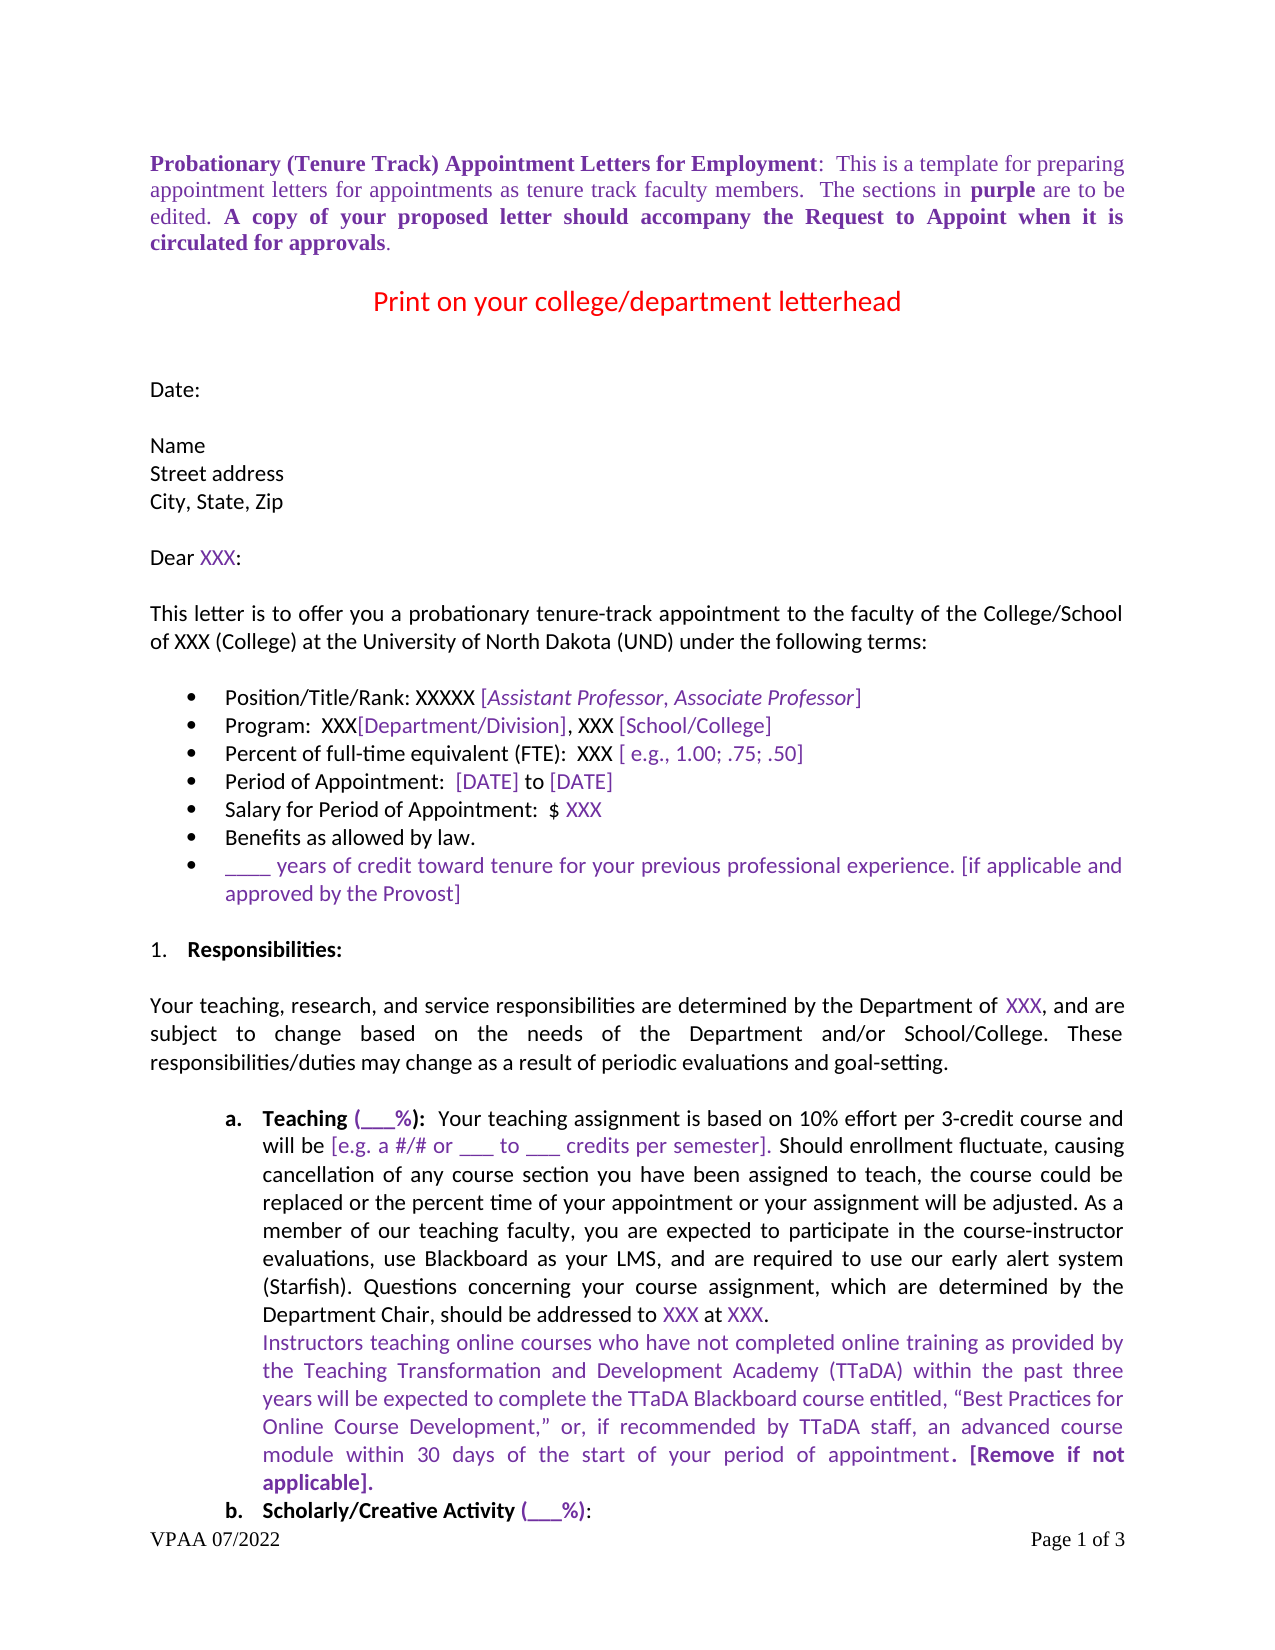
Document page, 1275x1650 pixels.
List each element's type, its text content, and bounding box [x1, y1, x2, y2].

text Probationary (Tenure Track) Appointment Letters for Employment: This is a template for preparing appointment letters for appointments as tenure track faculty members. The sections in purple are to be edited. A copy of your proposed letter should accompany the Request to Appoint when it is circulated for approvals. [150, 150, 1125, 255]
list Scholarly/Creative Activity (___%): [225, 1496, 1125, 1524]
text Date: [150, 375, 1125, 403]
text Name [150, 431, 1125, 459]
list Teaching (___%): Your teaching assignment is based on 10% effort per 3-credit course and will be [e.g. a #/# or ___ to ___ credits per semester]. Should enrollment fluctuate, causing cancellation of any course section you have been assigned to teach, the course could be replaced or the percent time of your appointment or your assignment will be adjusted. As a member of our teaching faculty, you are expected to participate in the course-instructor evaluations, use Blackboard as your LMS, and are required to use our early alert system (Starfish). Questions concerning your course assignment, which are determined by the Department Chair, should be addressed to XXX at XXX. [225, 1104, 1125, 1328]
list Position/Title/Rank: XXXXX [Assistant Professor, Associate Professor] [187, 683, 1125, 711]
text Your teaching, research, and service responsibilities are determined by the Department of XXX, and are subject to change based on the needs of the Department and/or School/College. These responsibilities/duties may change as a result of periodic evaluations and goal-setting. [150, 992, 1125, 1076]
list Period of Appointment: [DATE] to [DATE] [187, 767, 1125, 795]
list Salary for Period of Appointment: $ XXX [187, 795, 1125, 823]
text City, State, Zip [150, 487, 1125, 515]
list Benefits as allowed by law. [187, 823, 1125, 851]
text This letter is to offer you a probationary tenure-track appointment to the faculty of the College/School of XXX (College) at the University of North Dakota (UND) under the following terms: [150, 599, 1125, 655]
list Responsibilities: [150, 936, 1125, 963]
text Dear XXX: [150, 543, 1125, 571]
list ____ years of credit toward tenure for your previous professional experience. [if applicable and approved by the Provost] [187, 851, 1125, 907]
text Street address [150, 459, 1125, 487]
text Instructors teaching online courses who have not completed online training as provided by the Teaching Transformation and Development Academy (TTaDA) within the past three years will be expected to complete the TTaDA Blackboard course entitled, “Best Practices for Online Course Development,” or, if recommended by TTaDA staff, an advanced course module within 30 days of the start of your period of appointment. [Remove if not applicable]. [262, 1328, 1125, 1496]
list Program: XXX[Department/Division], XXX [School/College] [187, 711, 1125, 739]
text Print on your college/department letterhead [150, 283, 1125, 319]
list Percent of full-time equivalent (FTE): XXX [ e.g., 1.00; .75; .50] [187, 739, 1125, 767]
